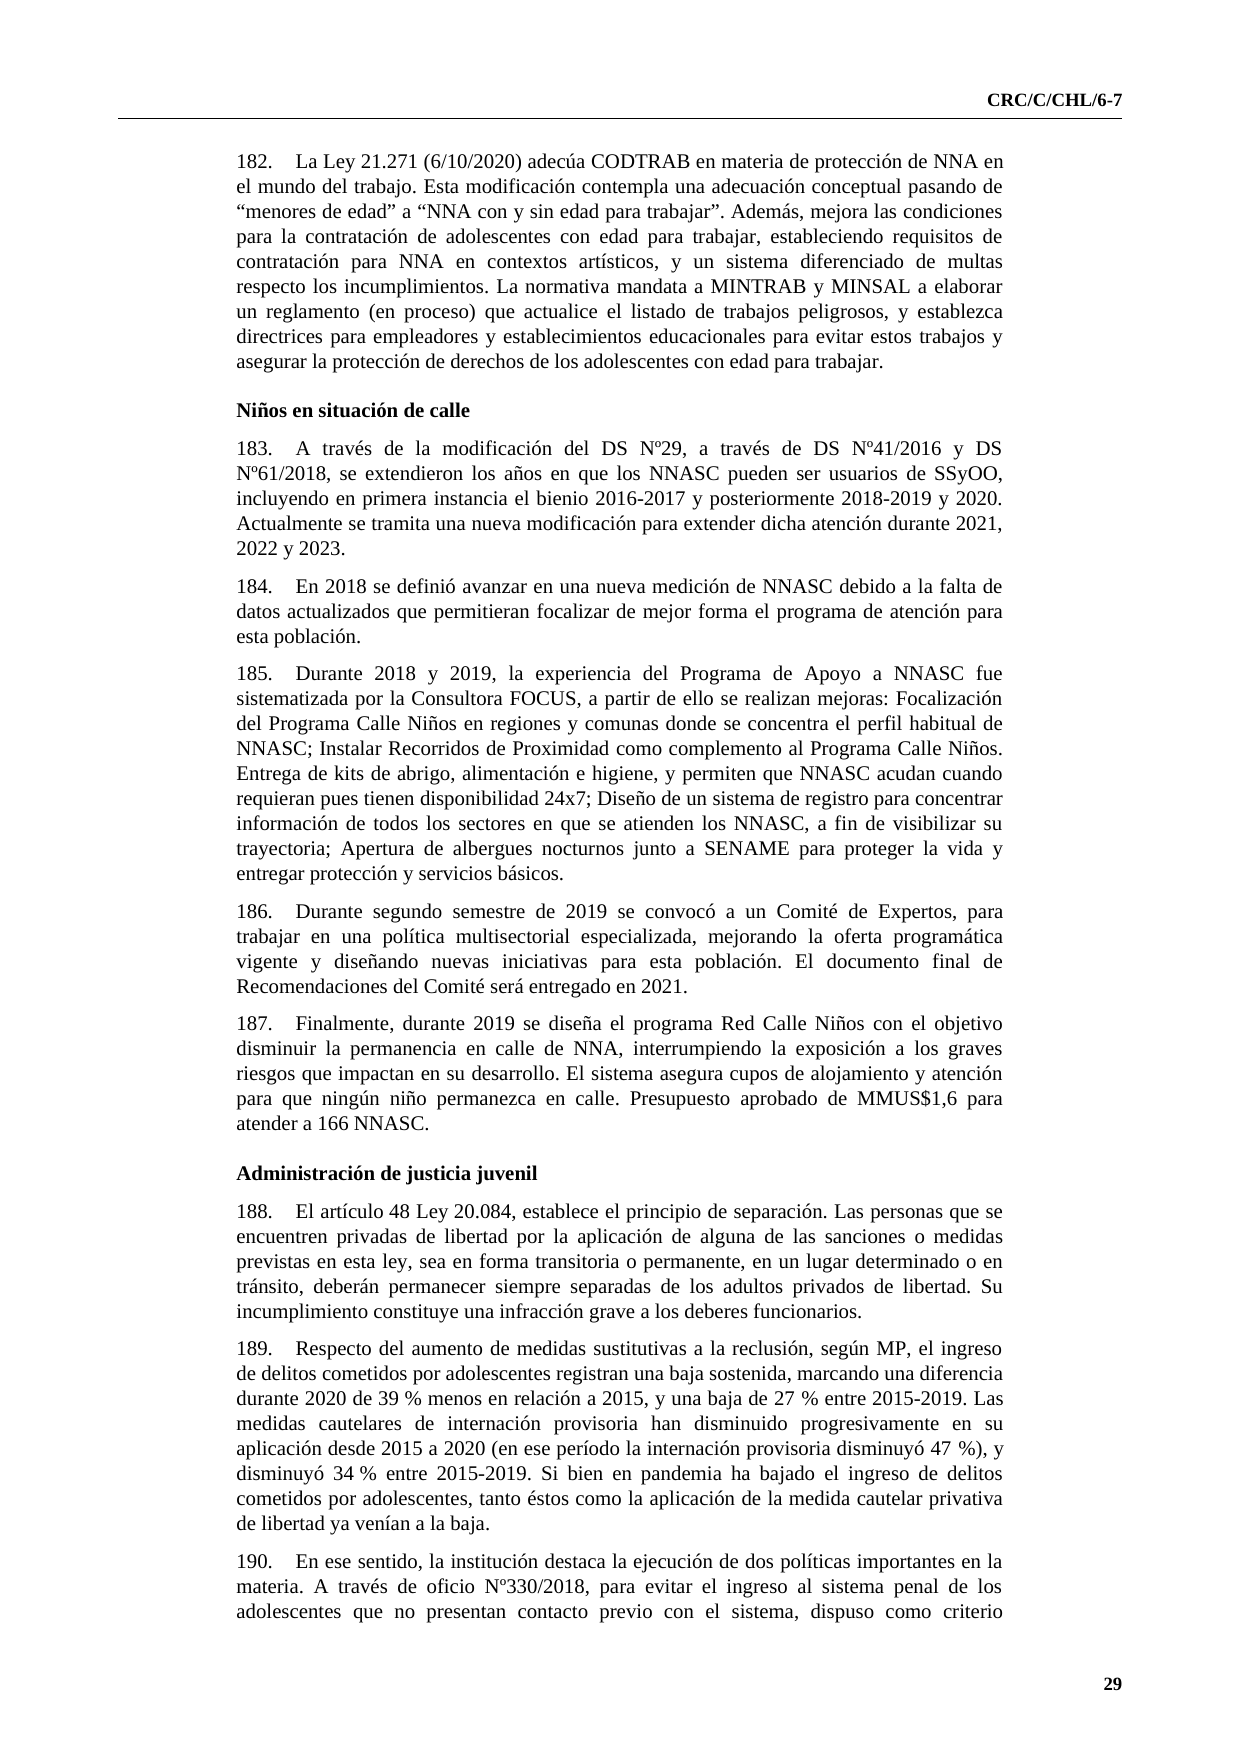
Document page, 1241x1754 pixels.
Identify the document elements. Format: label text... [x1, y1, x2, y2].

text 187. Finalmente, durante 2019 se diseña el programa Red Calle Niños con el objetivo disminuir la permanencia en calle de NNA, interrumpiendo la exposición a los graves riesgos que impactan en su desarrollo. El sistema asegura cupos de alojamiento y atención para que ningún niño permanezca en calle. Presupuesto aprobado de MMUS$1,6 para atender a 166 NNASC. [236, 1010, 1004, 1135]
text Administración de justicia juvenil [118, 1160, 1004, 1185]
text 188. El artículo 48 Ley 20.084, establece el principio de separación. Las personas que se encuentren privadas de libertad por la aplicación de alguna de las sanciones o medidas previstas en esta ley, sea en forma transitoria o permanente, en un lugar determinado o en tránsito, deberán permanecer siempre separadas de los adultos privados de libertad. Su incumplimiento constituye una infracción grave a los deberes funcionarios. [236, 1198, 1004, 1323]
text 185. Durante 2018 y 2019, la experiencia del Programa de Apoyo a NNASC fue sistematizada por la Consultora FOCUS, a partir de ello se realizan mejoras: Focalización del Programa Calle Niños en regiones y comunas donde se concentra el perfil habitual de NNASC; Instalar Recorridos de Proximidad como complemento al Programa Calle Niños. Entrega de kits de abrigo, alimentación e higiene, y permiten que NNASC acudan cuando requieran pues tienen disponibilidad 24x7; Diseño de un sistema de registro para concentrar información de todos los sectores en que se atienden los NNASC, a fin de visibilizar su trayectoria; Apertura de albergues nocturnos junto a SENAME para proteger la vida y entregar protección y servicios básicos. [236, 660, 1004, 885]
text 186. Durante segundo semestre de 2019 se convocó a un Comité de Expertos, para trabajar en una política multisectorial especializada, mejorando la oferta programática vigente y diseñando nuevas iniciativas para esta población. El documento final de Recomendaciones del Comité será entregado en 2021. [236, 898, 1004, 998]
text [236, 1548, 1004, 1623]
text 183. A través de la modificación del DS Nº29, a través de DS Nº41/2016 y DS Nº61/2018, se extendieron los años en que los NNASC pueden ser usuarios de SSyOO, incluyendo en primera instancia el bienio 2016-2017 y posteriormente 2018-2019 y 2020. Actualmente se tramita una nueva modificación para extender dicha atención durante 2021, 2022 y 2023. [236, 435, 1004, 560]
text 189. Respecto del aumento de medidas sustitutivas a la reclusión, según MP, el ingreso de delitos cometidos por adolescentes registran una baja sostenida, marcando una diferencia durante 2020 de 39 % menos en relación a 2015, y una baja de 27 % entre 2015-2019. Las medidas cautelares de internación provisoria han disminuido progresivamente en su aplicación desde 2015 a 2020 (en ese período la internación provisoria disminuyó 47 %), y disminuyó 34 % entre 2015-2019. Si bien en pandemia ha bajado el ingreso de delitos cometidos por adolescentes, tanto éstos como la aplicación de la medida cautelar privativa de libertad ya venían a la baja. [236, 1335, 1004, 1535]
text 182. La Ley 21.271 (6/10/2020) adecúa CODTRAB en materia de protección de NNA en el mundo del trabajo. Esta modificación contempla una adecuación conceptual pasando de “menores de edad” a “NNA con y sin edad para trabajar”. Además, mejora las condiciones para la contratación de adolescentes con edad para trabajar, estableciendo requisitos de contratación para NNA en contextos artísticos, y un sistema diferenciado de multas respecto los incumplimientos. La normativa mandata a MINTRAB y MINSAL a elaborar un reglamento (en proceso) que actualice el listado de trabajos peligrosos, y establezca directrices para empleadores y establecimientos educacionales para evitar estos trabajos y asegurar la protección de derechos de los adolescentes con edad para trabajar. [236, 148, 1004, 373]
text 184. En 2018 se definió avanzar en una nueva medición de NNASC debido a la falta de datos actualizados que permitieran focalizar de mejor forma el programa de atención para esta población. [236, 573, 1004, 648]
text Niños en situación de calle [118, 398, 1004, 423]
